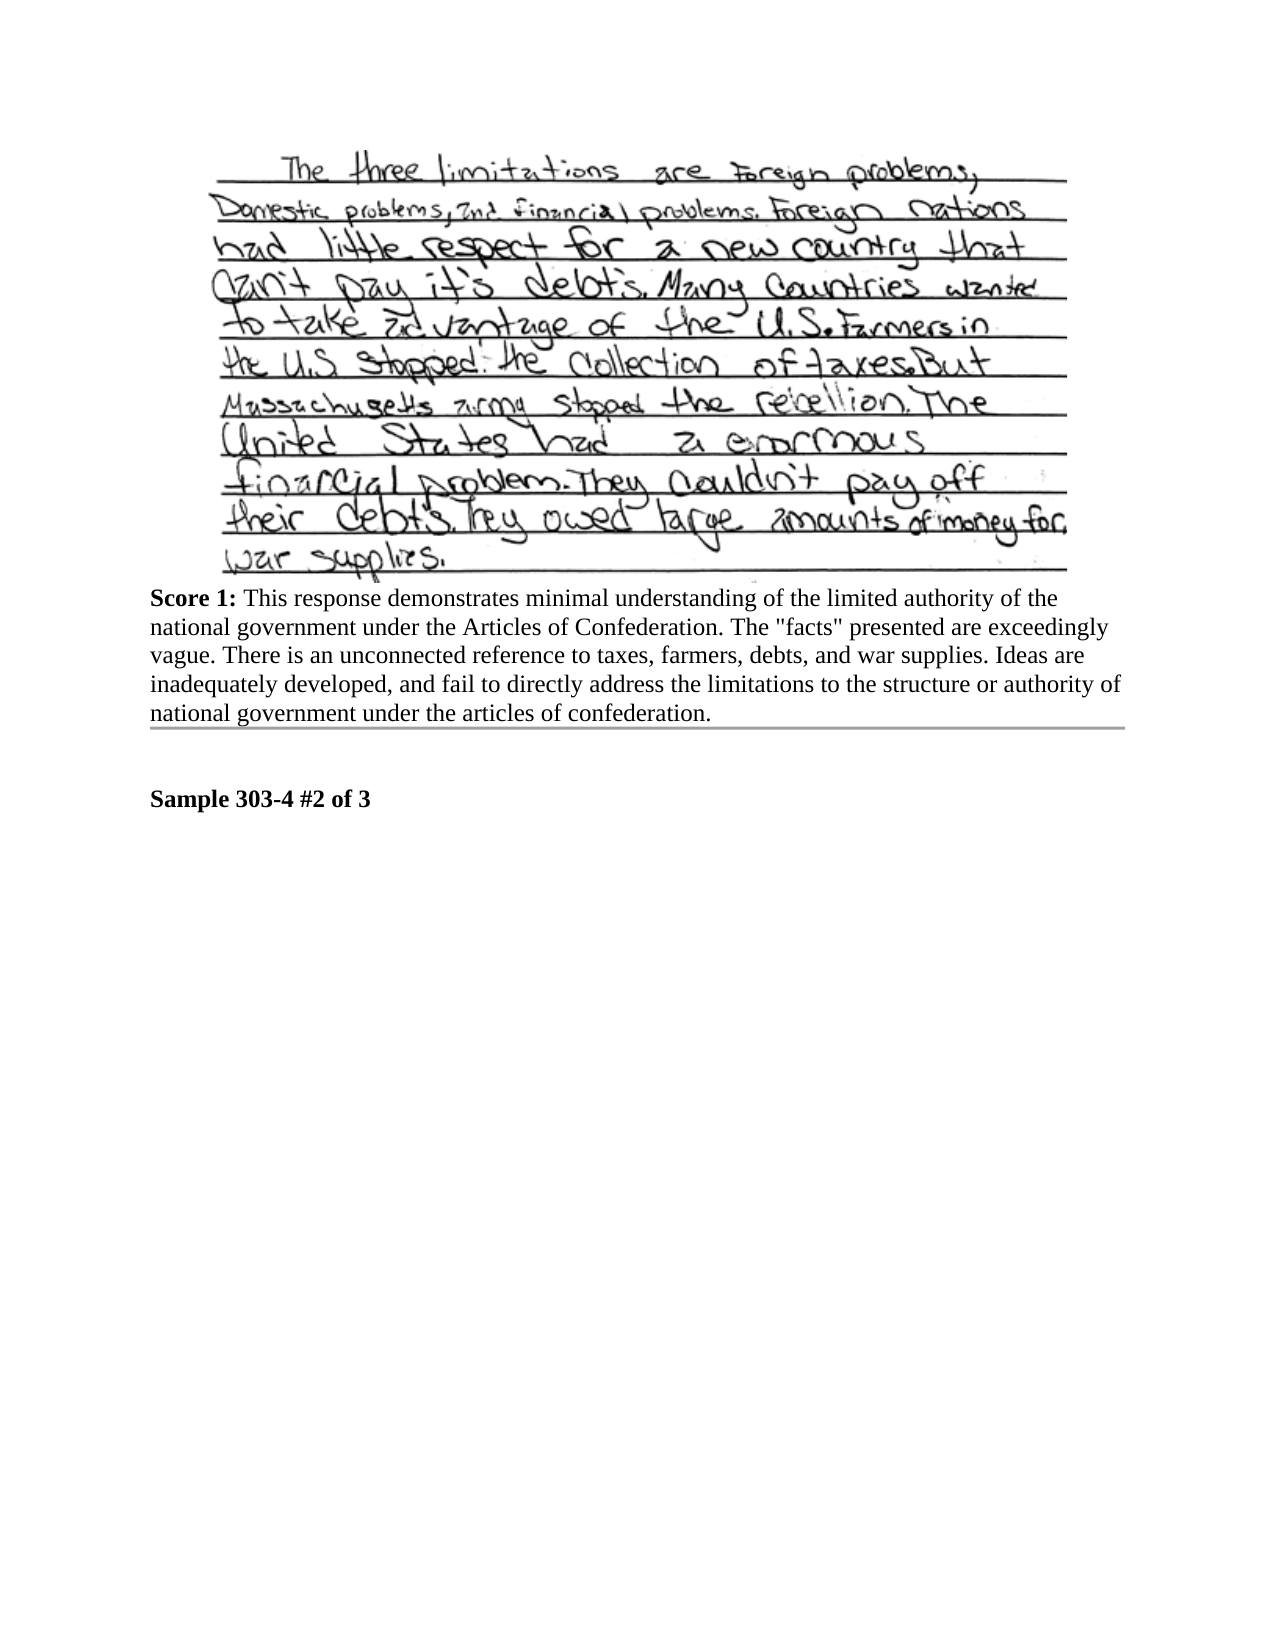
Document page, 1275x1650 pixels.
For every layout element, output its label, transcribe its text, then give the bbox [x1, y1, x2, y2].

picture [207, 150, 1068, 583]
text Score 1: This response demonstrates minimal understanding of the limited authority of the national government under the Articles of Confederation. The "facts" presented are exceedingly vague. There is an unconnected reference to taxes, farmers, debts, and war supplies. Ideas are inadequately developed, and fail to directly address the limitations to the structure or authority of national government under the articles of confederation. [150, 583, 1125, 726]
text Sample 303-4 #2 of 3 [150, 784, 1125, 813]
